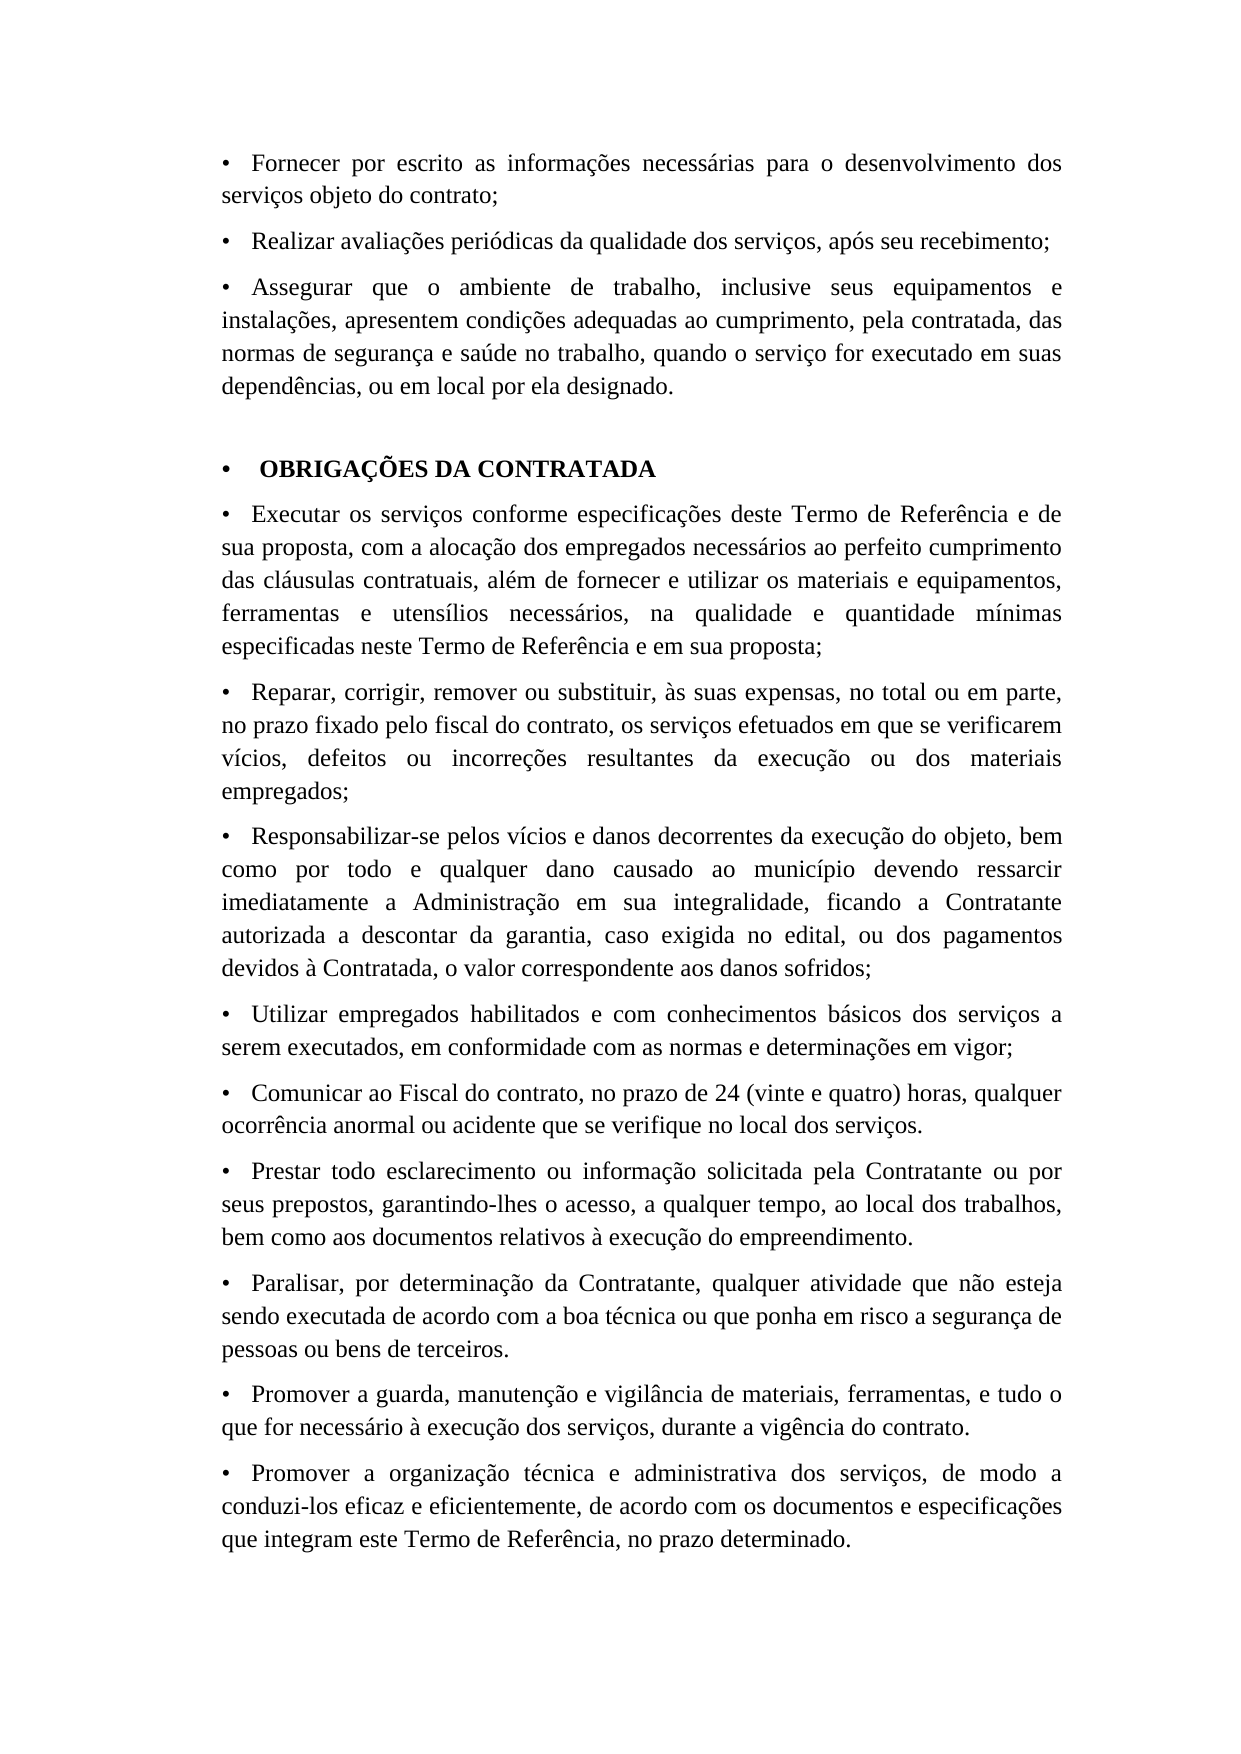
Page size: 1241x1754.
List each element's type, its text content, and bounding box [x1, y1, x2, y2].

list Responsabilizar-se pelos vícios e danos decorrentes da execução do objeto, bem como por todo e qualquer dano causado ao município devendo ressarcir imediatamente a Administração em sua integralidade, ficando a Contratante autorizada a descontar da garantia, caso exigida no edital, ou dos pagamentos devidos à Contratada, o valor correspondente aos danos sofridos; [221, 821, 1063, 982]
list Realizar avaliações periódicas da qualidade dos serviços, após seu recebimento; [221, 226, 1063, 255]
list Paralisar, por determinação da Contratante, qualquer atividade que não esteja sendo executada de acordo com a boa técnica ou que ponha em risco a segurança de pessoas ou bens de terceiros. [221, 1268, 1063, 1362]
list Assegurar que o ambiente de trabalho, inclusive seus equipamentos e instalações, apresentem condições adequadas ao cumprimento, pela contratada, das normas de segurança e saúde no trabalho, quando o serviço for executado em suas dependências, ou em local por ela designado. [221, 272, 1063, 399]
list Reparar, corrigir, remover ou substituir, às suas expensas, no total ou em parte, no prazo fixado pelo fiscal do contrato, os serviços efetuados em que se verificarem vícios, defeitos ou incorreções resultantes da execução ou dos materiais empregados; [221, 677, 1063, 805]
list Utilizar empregados habilitados e com conhecimentos básicos dos serviços a serem executados, em conformidade com as normas e determinações em vigor; [221, 999, 1063, 1061]
list Comunicar ao Fiscal do contrato, no prazo de 24 (vinte e quatro) horas, qualquer ocorrência anormal ou acidente que se verifique no local dos serviços. [221, 1078, 1063, 1139]
list Promover a organização técnica e administrativa dos serviços, de modo a conduzi-los eficaz e eficientemente, de acordo com os documentos e especificações que integram este Termo de Referência, no prazo determinado. [221, 1458, 1063, 1553]
list Promover a guarda, manutenção e vigilância de materiais, ferramentas, e tudo o que for necessário à execução dos serviços, durante a vigência do contrato. [221, 1379, 1063, 1441]
list OBRIGAÇÕES DA CONTRATADA [222, 454, 1063, 482]
list Prestar todo esclarecimento ou informação solicitada pela Contratante ou por seus prepostos, garantindo-lhes o acesso, a qualquer tempo, ao local dos trabalhos, bem como aos documentos relativos à execução do empreendimento. [221, 1156, 1063, 1251]
list Fornecer por escrito as informações necessárias para o desenvolvimento dos serviços objeto do contrato; [221, 148, 1063, 209]
list Executar os serviços conforme especificações deste Termo de Referência e de sua proposta, com a alocação dos empregados necessários ao perfeito cumprimento das cláusulas contratuais, além de fornecer e utilizar os materiais e equipamentos, ferramentas e utensílios necessários, na qualidade e quantidade mínimas especificadas neste Termo de Referência e em sua proposta; [221, 499, 1063, 660]
